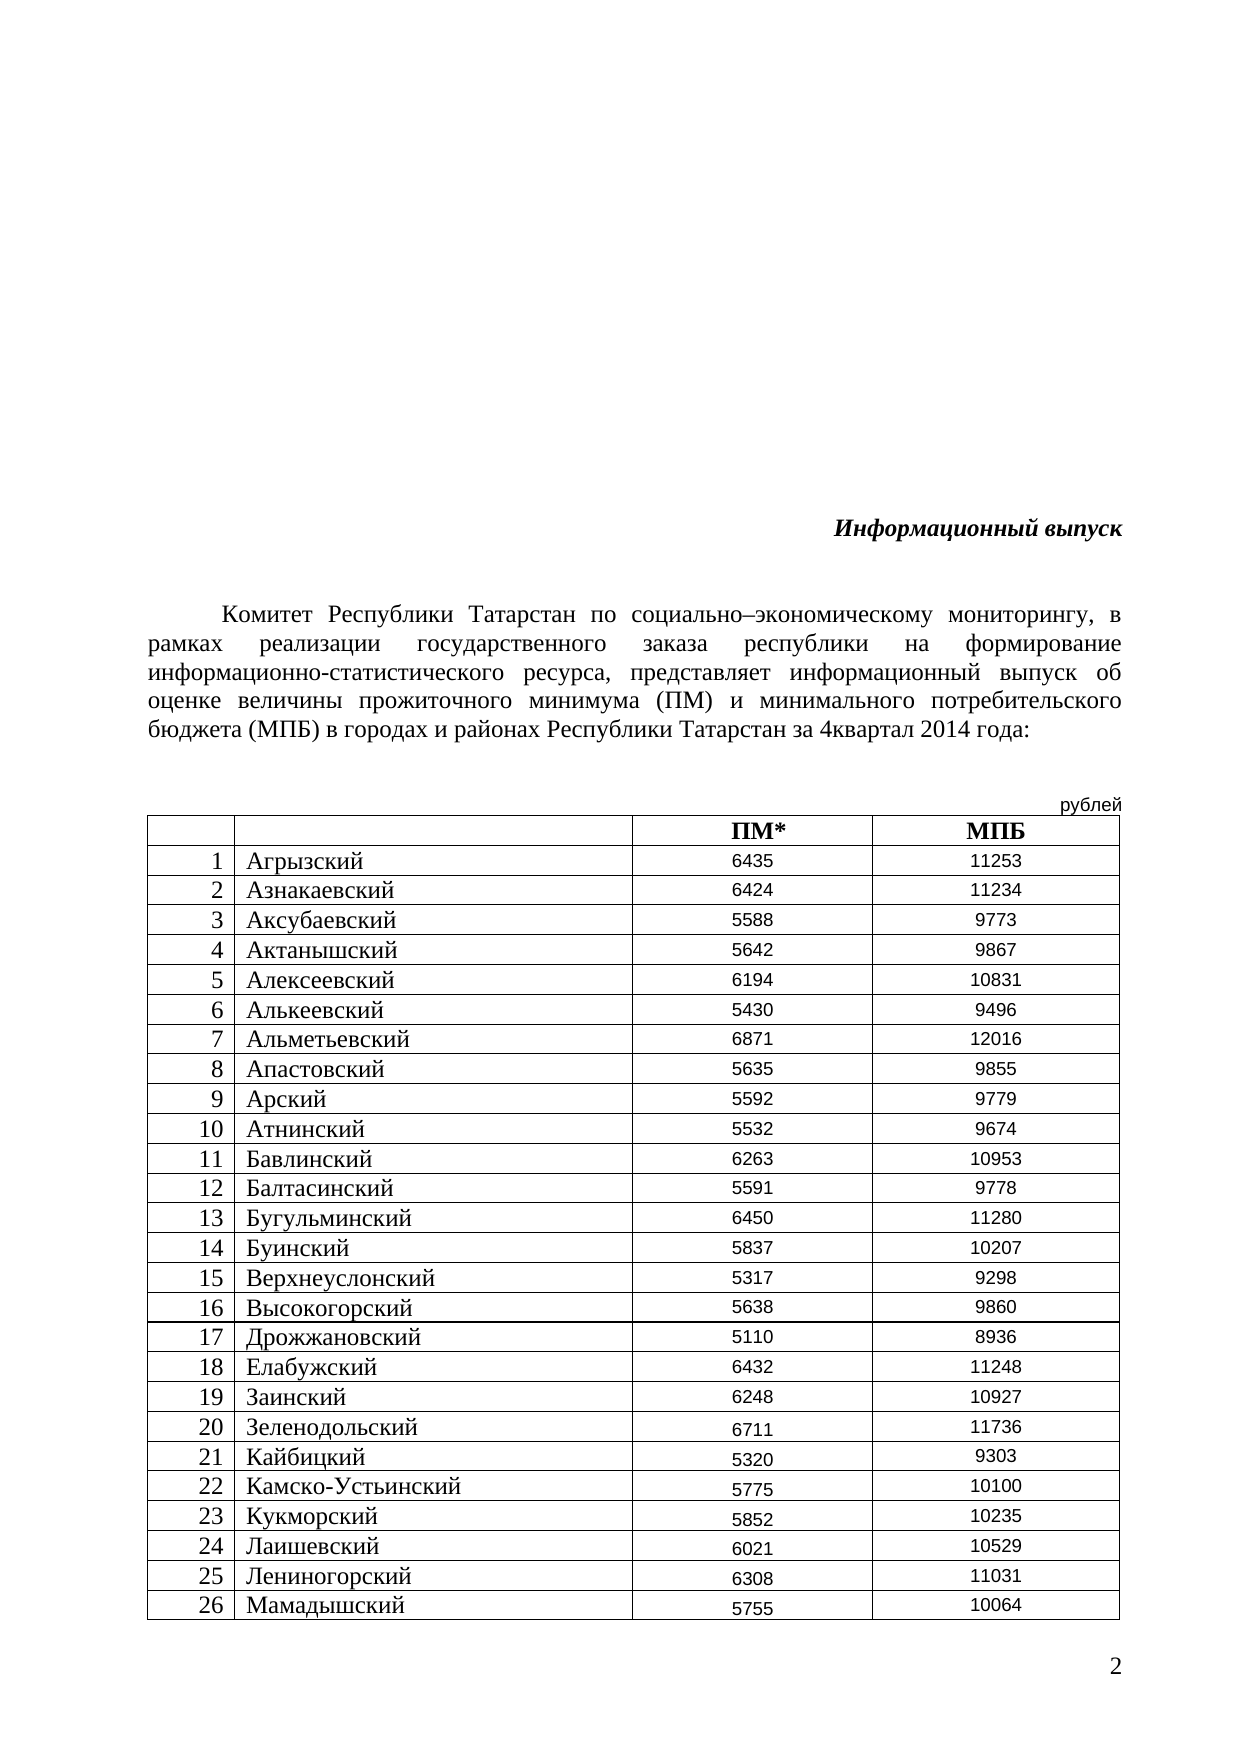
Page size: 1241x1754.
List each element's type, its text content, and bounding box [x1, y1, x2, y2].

table_cell 8936 [873, 1323, 1119, 1351]
table_cell 5532 [633, 1114, 872, 1143]
table_cell 5430 [633, 995, 872, 1023]
table_cell 5638 [633, 1293, 872, 1321]
table_cell 10064 [873, 1591, 1119, 1619]
text Информационный выпуск [148, 513, 1122, 542]
table_cell Зеленодольский [235, 1412, 632, 1441]
table_cell 6450 [633, 1203, 872, 1232]
table_cell 5591 [633, 1174, 872, 1202]
table_cell 21 [148, 1442, 234, 1470]
table_cell 11248 [873, 1352, 1119, 1381]
table_cell Камско-Устьинский [235, 1471, 632, 1500]
table_cell Кукморский [235, 1501, 632, 1530]
table_cell 5837 [633, 1233, 872, 1262]
table_cell 20 [148, 1412, 234, 1441]
table_cell 6 [148, 995, 234, 1023]
table_cell Верхнеуслонский [235, 1263, 632, 1292]
table_header ПМ* [633, 816, 872, 845]
table_cell 5 [148, 965, 234, 994]
table_cell 9773 [873, 905, 1119, 934]
table_cell Высокогорский [235, 1293, 632, 1321]
table_cell 19 [148, 1382, 234, 1411]
table_header МПБ [873, 816, 1119, 845]
table_cell 9303 [873, 1442, 1119, 1470]
table_cell 6308 [633, 1561, 872, 1589]
table_cell 11 [148, 1144, 234, 1172]
table_cell Агрызский [235, 846, 632, 874]
text рублей [148, 765, 1122, 815]
table_cell 8 [148, 1054, 234, 1083]
table_header [235, 816, 632, 845]
table_cell 7 [148, 1025, 234, 1053]
table_cell 9779 [873, 1084, 1119, 1113]
table_cell 5852 [633, 1501, 872, 1530]
table_cell 10529 [873, 1531, 1119, 1560]
table_cell 10831 [873, 965, 1119, 994]
table_cell 5755 [633, 1591, 872, 1619]
table_cell 9778 [873, 1174, 1119, 1202]
table_cell 15 [148, 1263, 234, 1292]
table_cell 4 [148, 935, 234, 964]
table_cell 9855 [873, 1054, 1119, 1083]
table_cell 5110 [633, 1323, 872, 1351]
table_cell 6435 [633, 846, 872, 874]
table_cell 9 [148, 1084, 234, 1113]
table_cell Лаишевский [235, 1531, 632, 1560]
table_cell 6711 [633, 1412, 872, 1441]
table_cell 6871 [633, 1025, 872, 1053]
table_cell 6194 [633, 965, 872, 994]
table_cell Елабужский [235, 1352, 632, 1381]
table_cell 5317 [633, 1263, 872, 1292]
table_cell 9860 [873, 1293, 1119, 1321]
table_cell 24 [148, 1531, 234, 1560]
table_cell Лениногорский [235, 1561, 632, 1589]
table_cell 12 [148, 1174, 234, 1202]
table_cell Апастовский [235, 1054, 632, 1083]
table_cell Алексеевский [235, 965, 632, 994]
table_cell 5320 [633, 1442, 872, 1470]
table_cell 16 [148, 1293, 234, 1321]
table_cell 6263 [633, 1144, 872, 1172]
table_cell 12016 [873, 1025, 1119, 1053]
table_cell Аксубаевский [235, 905, 632, 934]
table_cell Балтасинский [235, 1174, 632, 1202]
table_cell Мамадышский [235, 1591, 632, 1619]
table_cell 25 [148, 1561, 234, 1589]
table_cell 6432 [633, 1352, 872, 1381]
table_cell 10927 [873, 1382, 1119, 1411]
table_cell 23 [148, 1501, 234, 1530]
table_cell Актанышский [235, 935, 632, 964]
table_cell 2 [148, 876, 234, 904]
table_header [148, 816, 234, 845]
table_cell Дрожжановский [235, 1323, 632, 1351]
table_cell 6021 [633, 1531, 872, 1560]
table_cell Арский [235, 1084, 632, 1113]
table_cell 5642 [633, 935, 872, 964]
table_cell 3 [148, 905, 234, 934]
table_cell 14 [148, 1233, 234, 1262]
table_cell Буинский [235, 1233, 632, 1262]
table_cell 5592 [633, 1084, 872, 1113]
table_cell 10235 [873, 1501, 1119, 1530]
table_cell 5775 [633, 1471, 872, 1500]
table_cell 9674 [873, 1114, 1119, 1143]
table_cell 9496 [873, 995, 1119, 1023]
table_cell Бавлинский [235, 1144, 632, 1172]
table_cell 10 [148, 1114, 234, 1143]
table_cell 13 [148, 1203, 234, 1232]
table_cell Альметьевский [235, 1025, 632, 1053]
table_cell 22 [148, 1471, 234, 1500]
table_cell Заинский [235, 1382, 632, 1411]
table_cell 6424 [633, 876, 872, 904]
table_cell Азнакаевский [235, 876, 632, 904]
table_cell 11253 [873, 846, 1119, 874]
table_cell 1 [148, 846, 234, 874]
table_cell 6248 [633, 1382, 872, 1411]
table_cell Алькеевский [235, 995, 632, 1023]
table_cell 11736 [873, 1412, 1119, 1441]
table_cell 10100 [873, 1471, 1119, 1500]
table_cell 10953 [873, 1144, 1119, 1172]
table_cell 26 [148, 1591, 234, 1619]
text Комитет Республики Татарстан по социально–экономическому мониторингу, в рамках реализации государственного заказа республики на формирование информационно-статистического ресурса, представляет информационный выпуск об оценке величины прожиточного минимума (ПМ) и минимального потребительского бюджета (МПБ) в городах и районах Республики Татарстан за 4квартал 2014 года: [148, 599, 1122, 743]
table_cell 11280 [873, 1203, 1119, 1232]
table_cell Атнинский [235, 1114, 632, 1143]
table_cell 9298 [873, 1263, 1119, 1292]
table_cell 5635 [633, 1054, 872, 1083]
table_cell Бугульминский [235, 1203, 632, 1232]
table_cell 11031 [873, 1561, 1119, 1589]
table_cell 10207 [873, 1233, 1119, 1262]
table_cell 9867 [873, 935, 1119, 964]
table_cell 18 [148, 1352, 234, 1381]
table_cell 17 [148, 1323, 234, 1351]
table_cell 11234 [873, 876, 1119, 904]
table_cell 5588 [633, 905, 872, 934]
table_cell Кайбицкий [235, 1442, 632, 1470]
